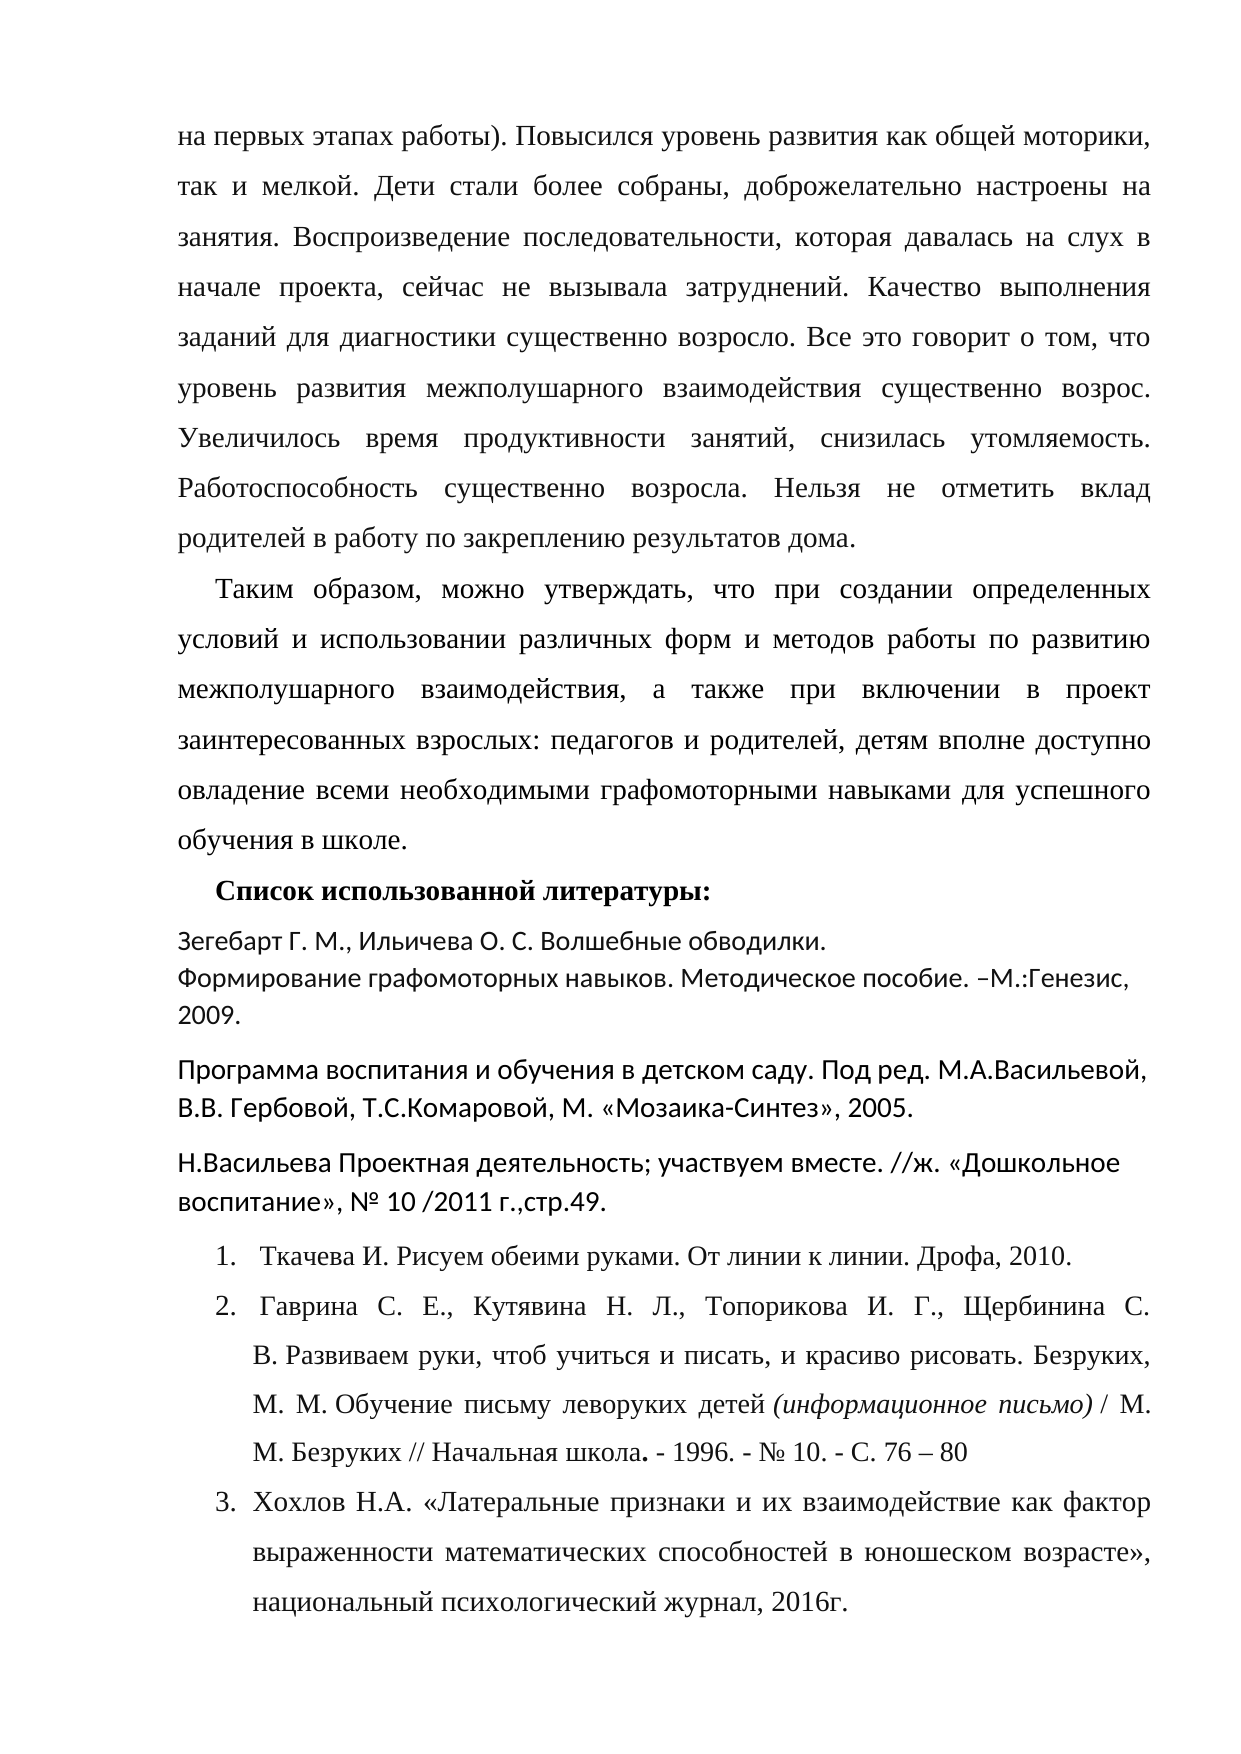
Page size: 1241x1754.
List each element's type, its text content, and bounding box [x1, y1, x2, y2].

list Гаврина С. Е., Кутявина Н. Л., Топорикова И. Г., Щербинина С. В. Развиваем руки, чтоб учиться и писать, и красиво рисовать. Безруких, М. М. Обучение письму леворуких детей (информационное письмо) / М. М. Безруких // Начальная школа. - 1996. - № 10. - С. 76 – 80 [215, 1288, 1152, 1468]
text Таким образом, можно утверждать, что при создании определенных условий и использовании различных форм и методов работы по развитию межполушарного взаимодействия, а также при включении в проект заинтересованных взрослых: педагогов и родителей, детям вполне доступно овладение всеми необходимыми графомоторными навыками для успешного обучения в школе. [177, 571, 1152, 856]
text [177, 118, 1152, 554]
list Хохлов Н.А. «Латеральные признаки и их взаимодействие как фактор выраженности математических способностей в юношеском возрасте», национальный психологический журнал, 2016г. [215, 1484, 1152, 1618]
list Ткачева И. Рисуем обеими руками. От линии к линии. Дрофа, 2010. [215, 1238, 1152, 1272]
text Список использованной литературы: [177, 873, 1152, 906]
